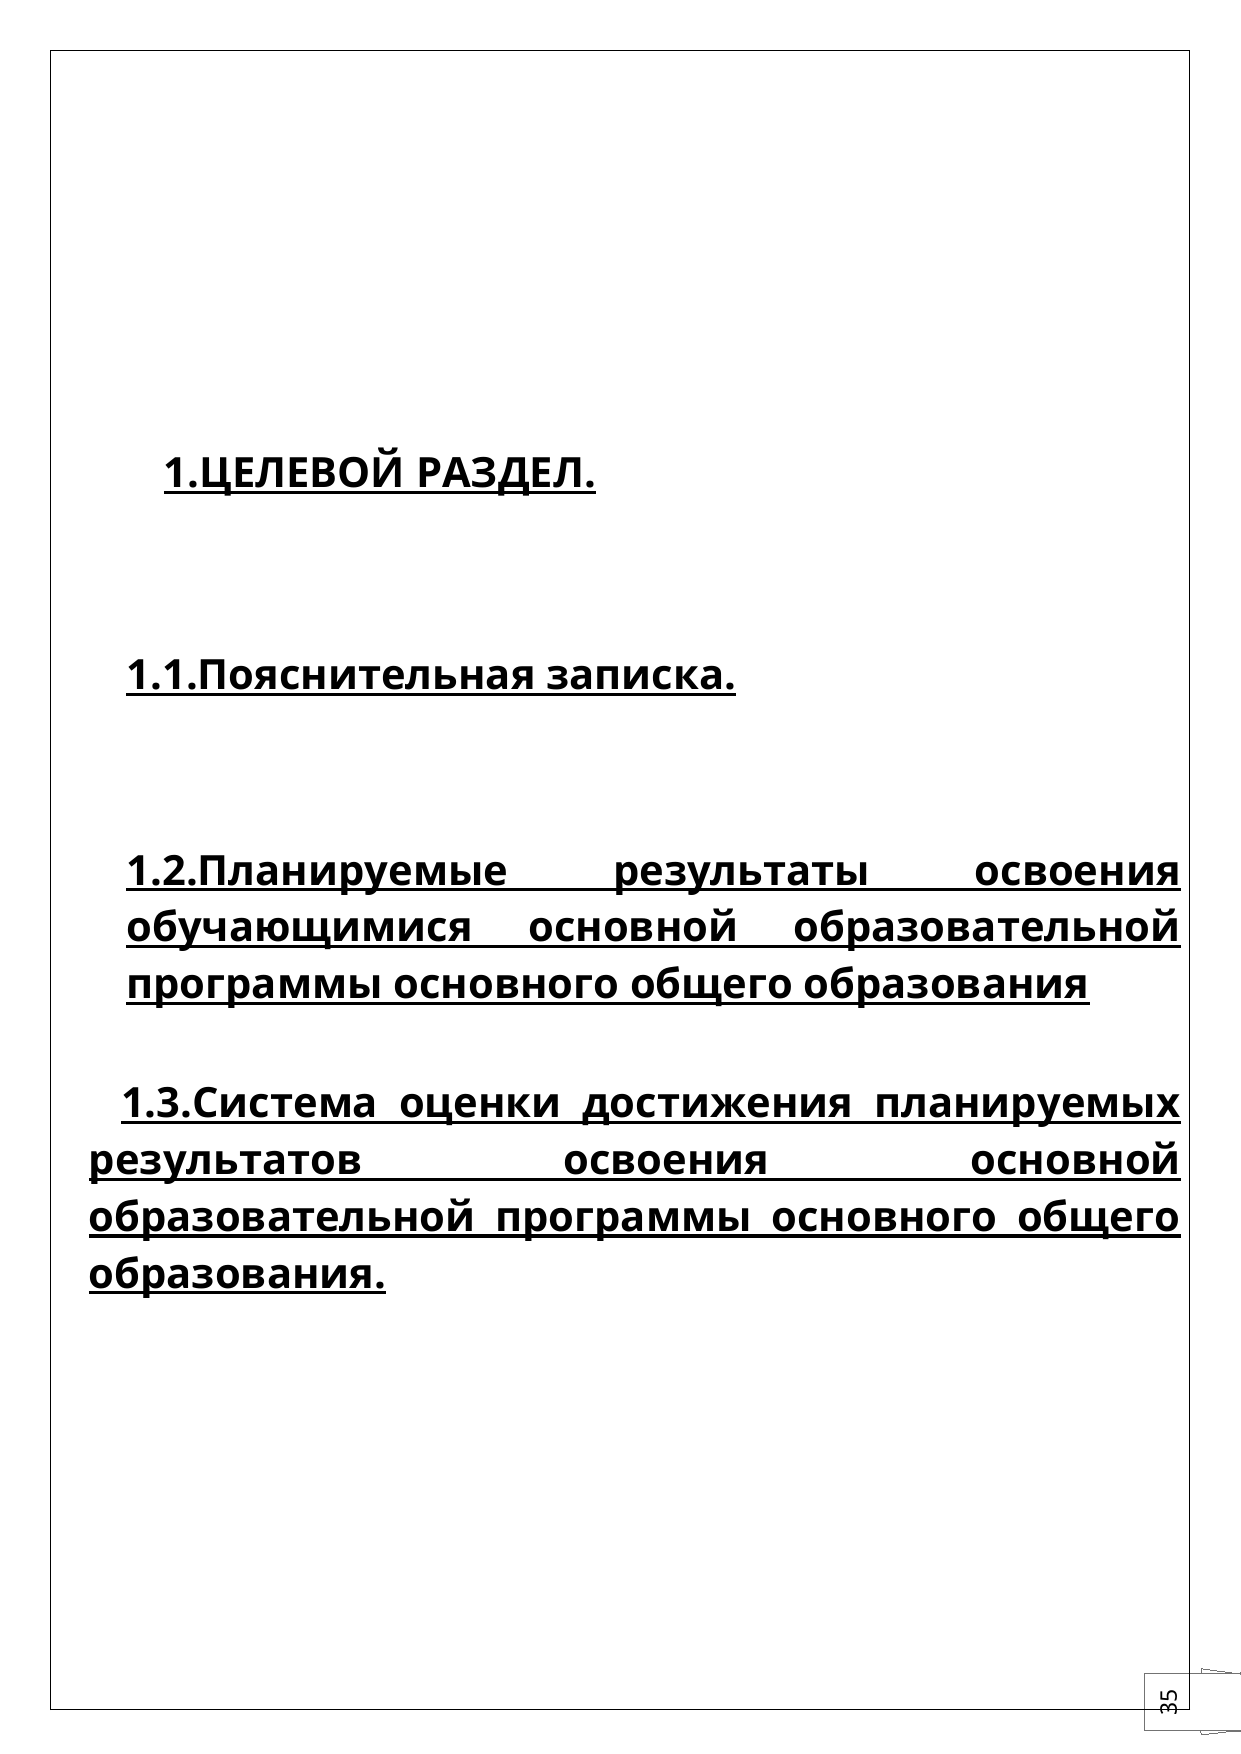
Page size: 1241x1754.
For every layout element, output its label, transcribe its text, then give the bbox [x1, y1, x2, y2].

text 1.3.Система оценки достижения планируемых результатов освоения основной образовательной программы основного общего образования. [89, 1073, 1181, 1178]
text 1.2.Планируемые результаты освоения обучающимися основной образовательной программы основного общего образования [126, 891, 1181, 945]
text 1.3.Система оценки достижения планируемых результатов освоения основной образовательной программы основного общего образования. [89, 1181, 1181, 1234]
text 1.3.Система оценки достижения планируемых результатов освоения основной образовательной программы основного общего образования. [89, 1238, 1181, 1300]
text 1.1.Пояснительная записка. [126, 645, 1181, 701]
text 1.Целевой раздел. [164, 443, 827, 500]
text 1.2.Планируемые результаты освоения обучающимися основной образовательной программы основного общего образования [126, 840, 1181, 888]
text 1.2.Планируемые результаты освоения обучающимися основной образовательной программы основного общего образования [126, 948, 1181, 1011]
